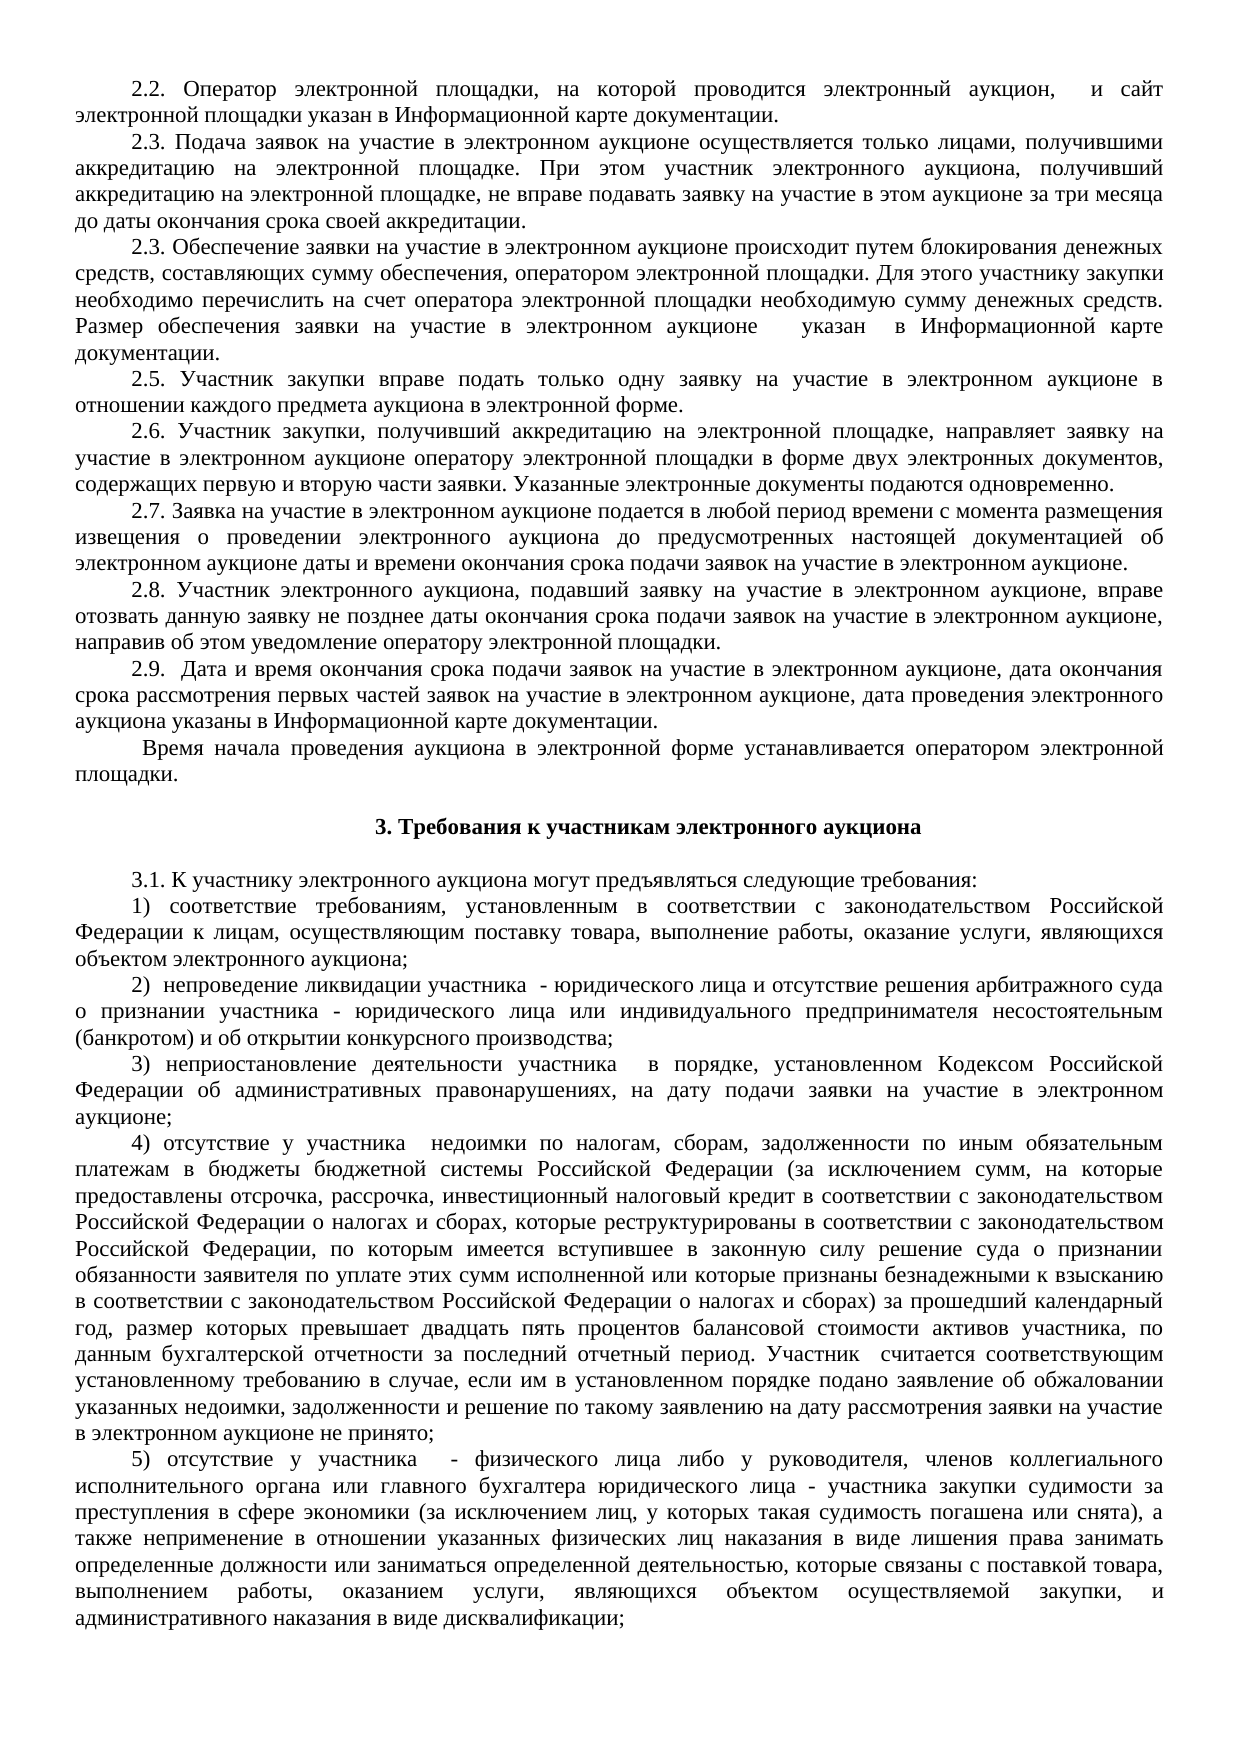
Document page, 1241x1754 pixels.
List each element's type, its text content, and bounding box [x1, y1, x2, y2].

text 2.9. Дата и время окончания срока подачи заявок на участие в электронном аукционе, дата окончания срока рассмотрения первых частей заявок на участие в электронном аукционе, дата проведения электронного аукциона указаны в Информационной карте документации. [75, 655, 1165, 734]
text Время начала проведения аукциона в электронной форме устанавливается оператором электронной площадки. [75, 734, 1165, 787]
text 2.3. Обеспечение заявки на участие в электронном аукционе происходит путем блокирования денежных средств, составляющих сумму обеспечения, оператором электронной площадки. Для этого участнику закупки необходимо перечислить на счет оператора электронной площадки необходимую сумму денежных средств. Размер обеспечения заявки на участие в электронном аукционе указан в Информационной карте документации. [75, 233, 1165, 365]
text 2.8. Участник электронного аукциона, подавший заявку на участие в электронном аукционе, вправе отозвать данную заявку не позднее даты окончания срока подачи заявок на участие в электронном аукционе, направив об этом уведомление оператору электронной площадки. [75, 576, 1165, 655]
text 1) соответствие требованиям, установленным в соответствии с законодательством Российской Федерации к лицам, осуществляющим поставку товара, выполнение работы, оказание услуги, являющихся объектом электронного аукциона; [75, 892, 1165, 971]
text 2.3. Подача заявок на участие в электронном аукционе осуществляется только лицами, получившими аккредитацию на электронной площадке. При этом участник электронного аукциона, получивший аккредитацию на электронной площадке, не вправе подавать заявку на участие в этом аукционе за три месяца до даты окончания срока своей аккредитации. [75, 128, 1165, 233]
text 3. Требования к участникам электронного аукциона [75, 813, 1165, 839]
text 2) непроведение ликвидации участника - юридического лица и отсутствие решения арбитражного суда о признании участника - юридического лица или индивидуального предпринимателя несостоятельным (банкротом) и об открытии конкурсного производства; [75, 971, 1165, 1050]
text 2.7. Заявка на участие в электронном аукционе подается в любой период времени с момента размещения извещения о проведении электронного аукциона до предусмотренных настоящей документацией об электронном аукционе даты и времени окончания срока подачи заявок на участие в электронном аукционе. [75, 497, 1165, 576]
text 3) неприостановление деятельности участника в порядке, установленном Кодексом Российской Федерации об административных правонарушениях, на дату подачи заявки на участие в электронном аукционе; [75, 1050, 1165, 1129]
text 3.1. К участнику электронного аукциона могут предъявляться следующие требования: [75, 866, 1165, 892]
text 2.2. Оператор электронной площадки, на которой проводится электронный аукцион, и сайт электронной площадки указан в Информационной карте документации. [75, 75, 1165, 128]
text 2.6. Участник закупки, получивший аккредитацию на электронной площадке, направляет заявку на участие в электронном аукционе оператору электронной площадки в форме двух электронных документов, содержащих первую и вторую части заявки. Указанные электронные документы подаются одновременно. [75, 418, 1165, 497]
text 2.5. Участник закупки вправе подать только одну заявку на участие в электронном аукционе в отношении каждого предмета аукциона в электронной форме. [75, 365, 1165, 418]
text 4) отсутствие у участника недоимки по налогам, сборам, задолженности по иным обязательным платежам в бюджеты бюджетной системы Российской Федерации (за исключением сумм, на которые предоставлены отсрочка, рассрочка, инвестиционный налоговый кредит в соответствии с законодательством Российской Федерации о налогах и сборах, которые реструктурированы в соответствии с законодательством Российской Федерации, по которым имеется вступившее в законную силу решение суда о признании обязанности заявителя по уплате этих сумм исполненной или которые признаны безнадежными к взысканию в соответствии с законодательством Российской Федерации о налогах и сборах) за прошедший календарный год, размер которых превышает двадцать пять процентов балансовой стоимости активов участника, по данным бухгалтерской отчетности за последний отчетный период. Участник считается соответствующим установленному требованию в случае, если им в установленном порядке подано заявление об обжаловании указанных недоимки, задолженности и решение по такому заявлению на дату рассмотрения заявки на участие в электронном аукционе не принято; [75, 1129, 1165, 1445]
text 5) отсутствие у участника - физического лица либо у руководителя, членов коллегиального исполнительного органа или главного бухгалтера юридического лица - участника закупки судимости за преступления в сфере экономики (за исключением лиц, у которых такая судимость погашена или снята), а также неприменение в отношении указанных физических лиц наказания в виде лишения права занимать определенные должности или заниматься определенной деятельностью, которые связаны с поставкой товара, выполнением работы, оказанием услуги, являющихся объектом осуществляемой закупки, и административного наказания в виде дисквалификации; [75, 1445, 1165, 1630]
